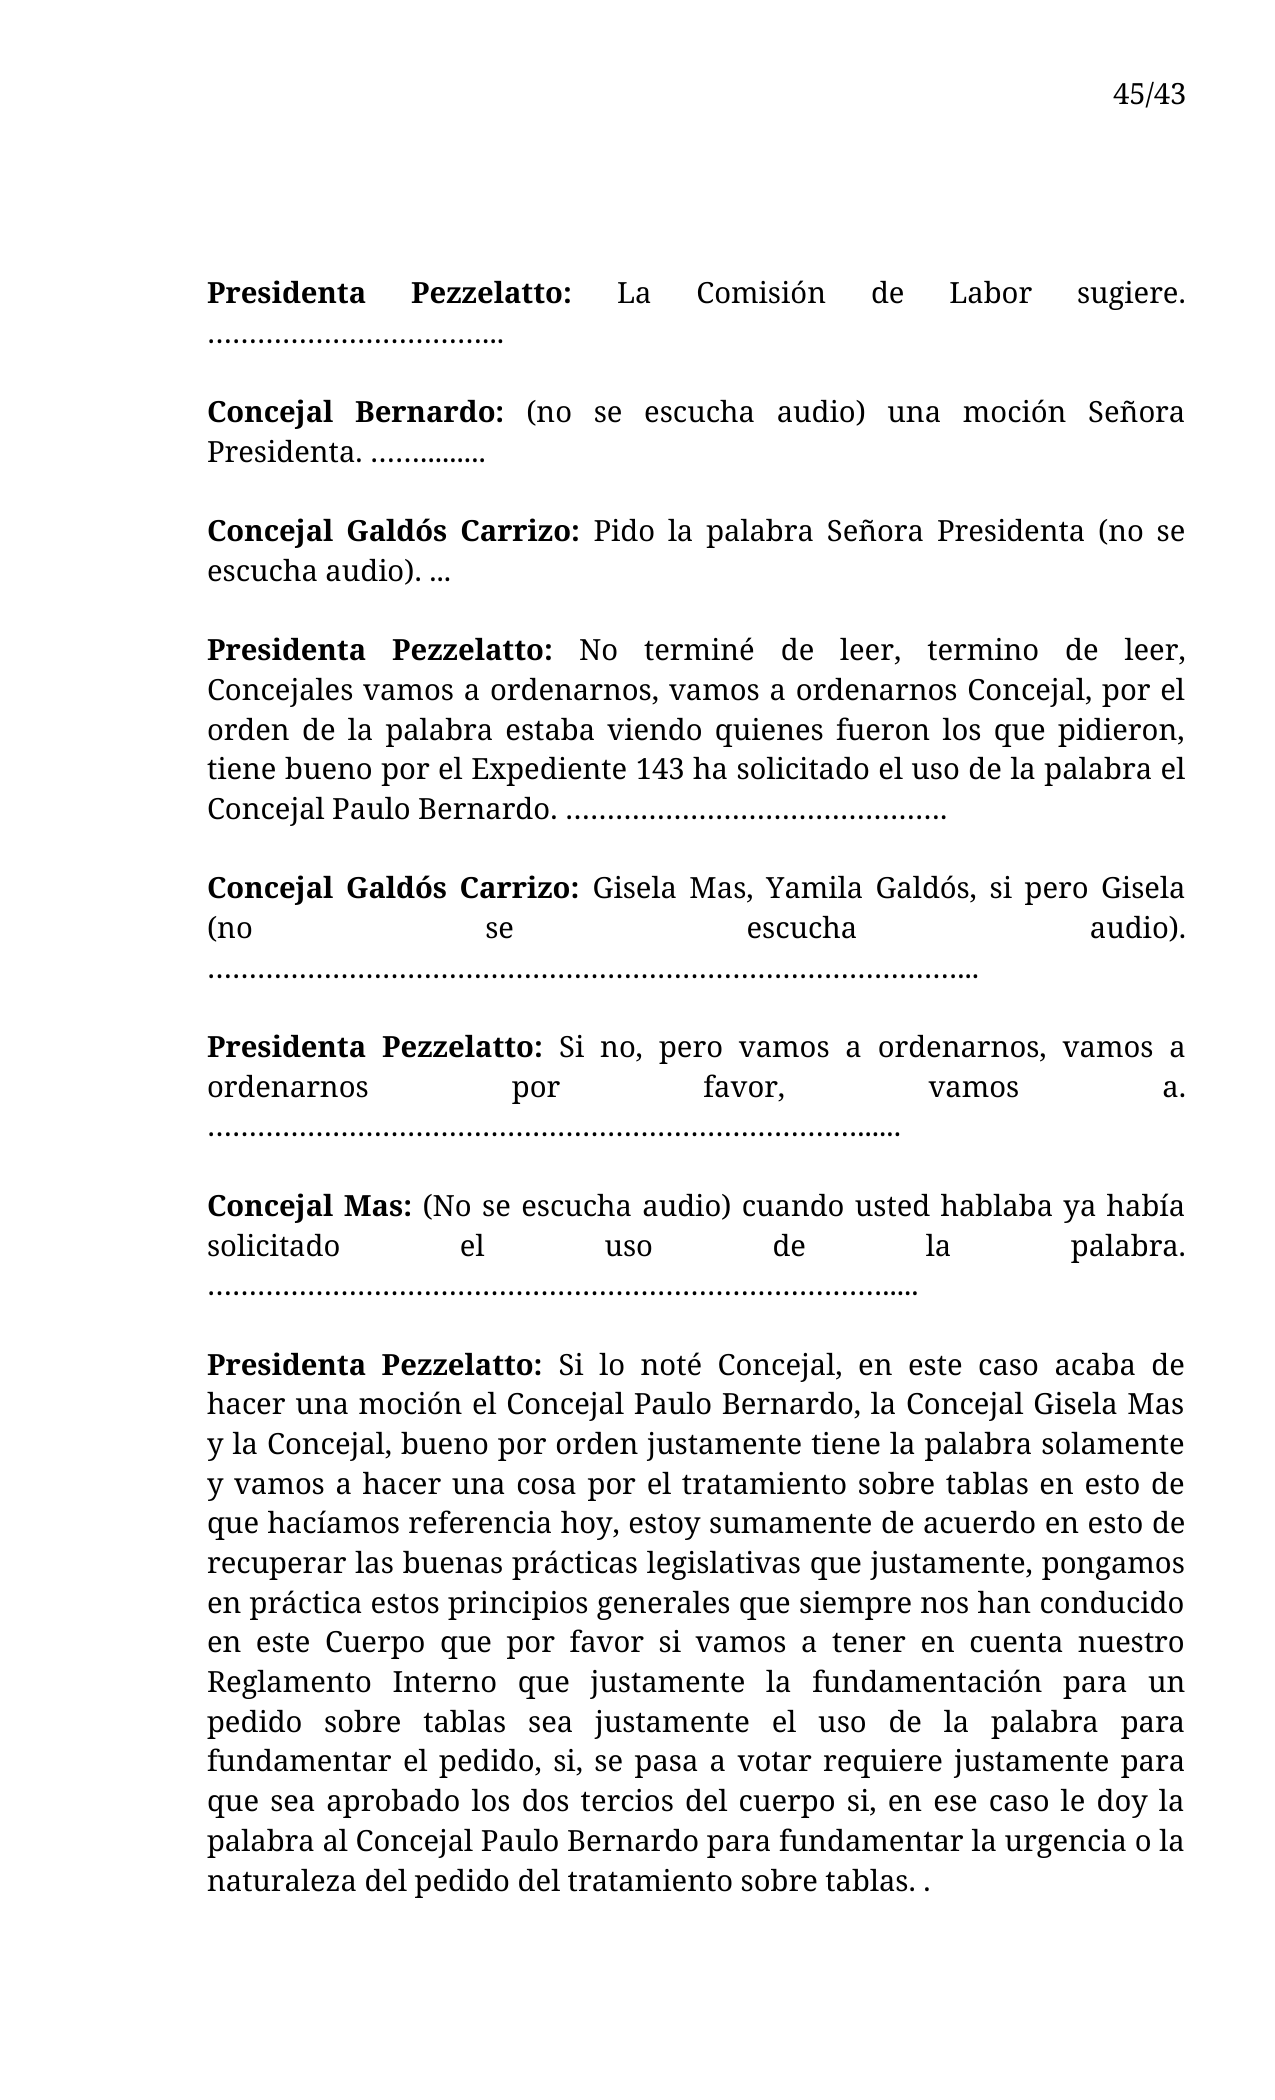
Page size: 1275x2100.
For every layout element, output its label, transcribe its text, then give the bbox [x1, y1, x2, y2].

text Presidenta Pezzelatto: La Comisión de Labor sugiere. ……………………………... [207, 272, 1186, 352]
text Presidenta Pezzelatto: No terminé de leer, termino de leer, Concejales vamos a ordenarnos, vamos a ordenarnos Concejal, por el orden de la palabra estaba viendo quienes fueron los que pidieron, tiene bueno por el Expediente 143 ha solicitado el uso de la palabra el Concejal Paulo Bernardo. ………………………………………. [207, 629, 1186, 828]
text Concejal Bernardo: (no se escucha audio) una moción Señora Presidenta. ……......... [207, 391, 1186, 471]
text Presidenta Pezzelatto: Si lo noté Concejal, en este caso acaba de hacer una moción el Concejal Paulo Bernardo, la Concejal Gisela Mas y la Concejal, bueno por orden justamente tiene la palabra solamente y vamos a hacer una cosa por el tratamiento sobre tablas en esto de que hacíamos referencia hoy, estoy sumamente de acuerdo en esto de recuperar las buenas prácticas legislativas que justamente, pongamos en práctica estos principios generales que siempre nos han conducido en este Cuerpo que por favor si vamos a tener en cuenta nuestro Reglamento Interno que justamente la fundamentación para un pedido sobre tablas sea justamente el uso de la palabra para fundamentar el pedido, si, se pasa a votar requiere justamente para que sea aprobado los dos tercios del cuerpo si, en ese caso le doy la palabra al Concejal Paulo Bernardo para fundamentar la urgencia o la naturaleza del pedido del tratamiento sobre tablas. . [207, 1344, 1186, 1899]
text Concejal Galdós Carrizo: Gisela Mas, Yamila Galdós, si pero Gisela (no se escucha audio). ………………………………………………………………………………... [207, 868, 1186, 987]
text Concejal Mas: (No se escucha audio) cuando usted hablaba ya había solicitado el uso de la palabra. ………………………………………………………………………..... [207, 1185, 1186, 1304]
text Concejal Galdós Carrizo: Pido la palabra Señora Presidenta (no se escucha audio). ... [207, 510, 1186, 590]
text Presidenta Pezzelatto: Si no, pero vamos a ordenarnos, vamos a ordenarnos por favor, vamos a. ……………………………………………………………………...... [207, 1026, 1186, 1145]
